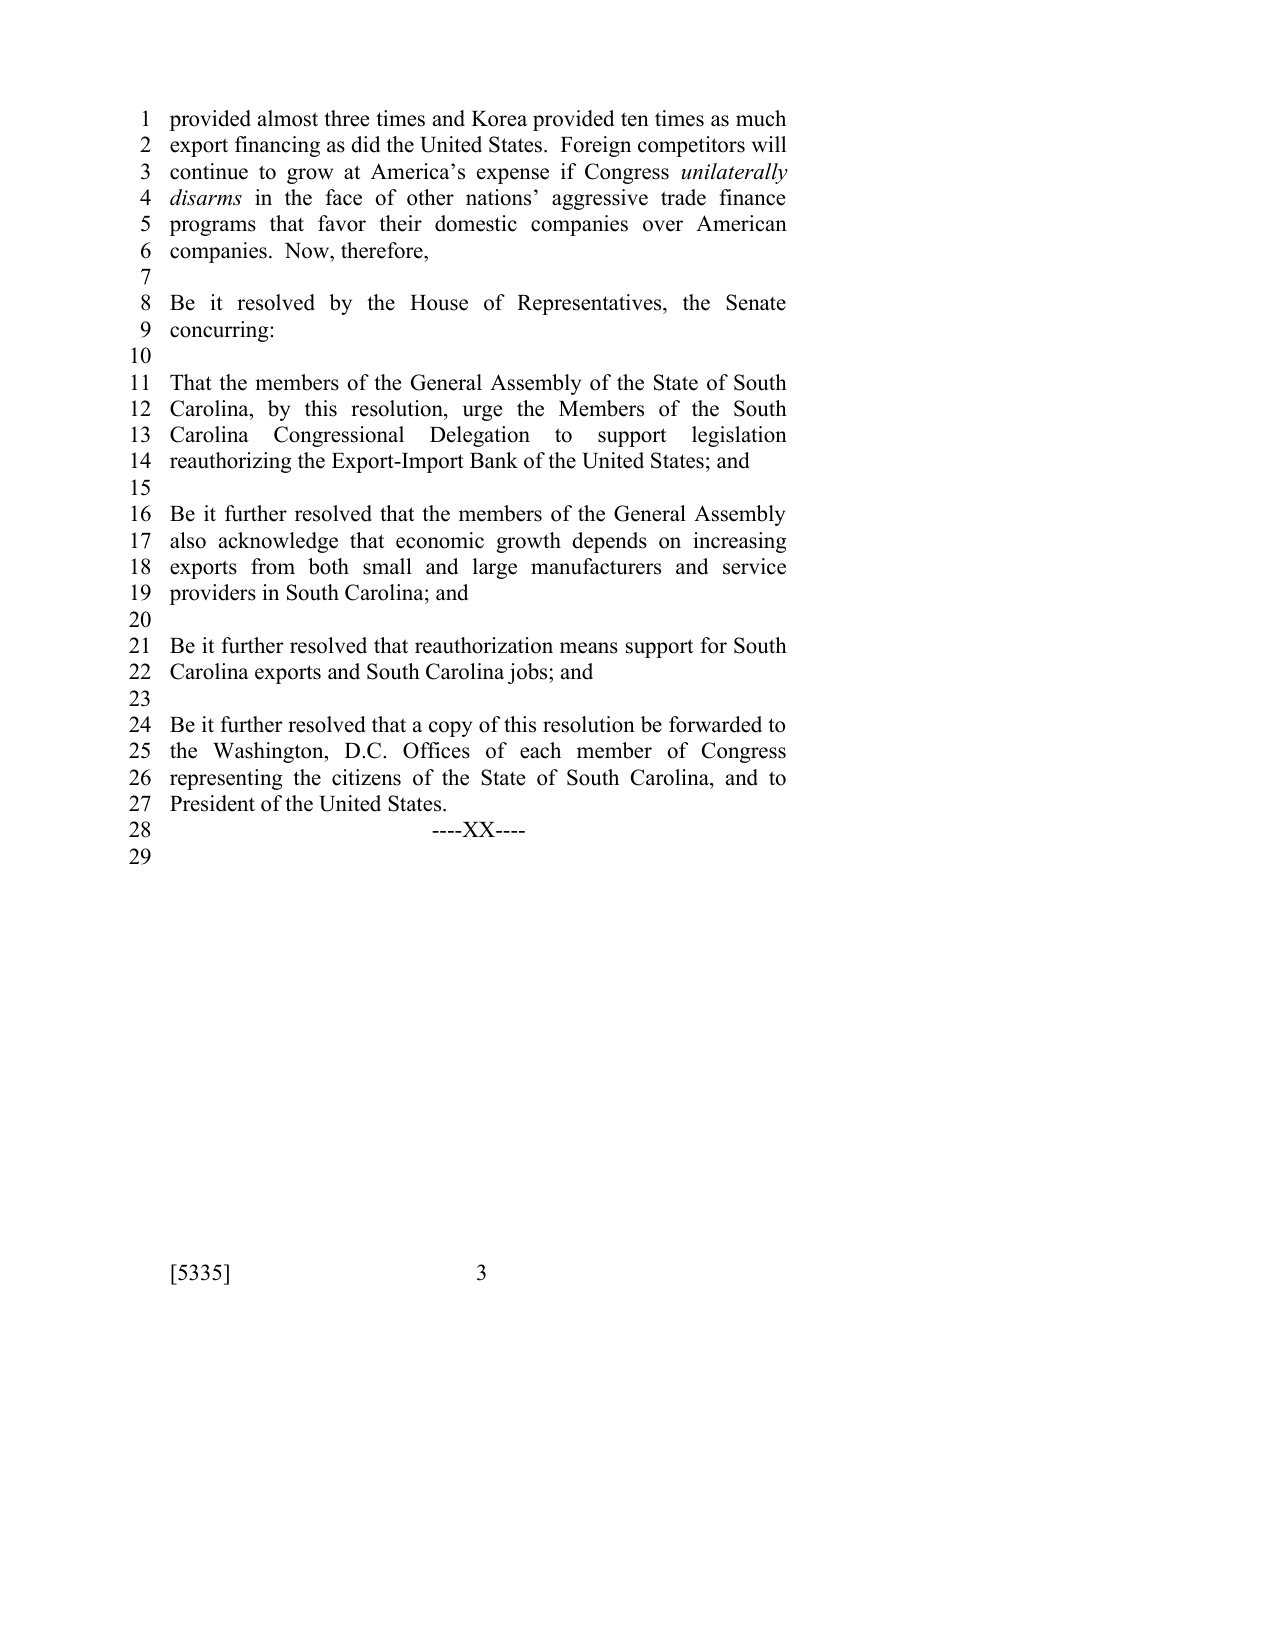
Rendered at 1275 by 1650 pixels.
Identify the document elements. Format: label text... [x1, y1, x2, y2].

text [169, 105, 787, 263]
text ----XX---- [169, 817, 787, 843]
text Be it resolved by the House of Representatives, the Senate concurring: [169, 289, 787, 342]
text Be it further resolved that reauthorization means support for South Carolina exports and South Carolina jobs; and [169, 632, 787, 685]
text That the members of the General Assembly of the State of South Carolina, by this resolution, urge the Members of the South Carolina Congressional Delegation to support legislation reauthorizing the Export-Import Bank of the United States; and [169, 368, 787, 474]
text Be it further resolved that the members of the General Assembly also acknowledge that economic growth depends on increasing exports from both small and large manufacturers and service providers in South Carolina; and [169, 500, 787, 606]
text Be it further resolved that a copy of this resolution be forwarded to the Washington, D.C. Offices of each member of Congress representing the citizens of the State of South Carolina, and to President of the United States. [169, 711, 787, 817]
